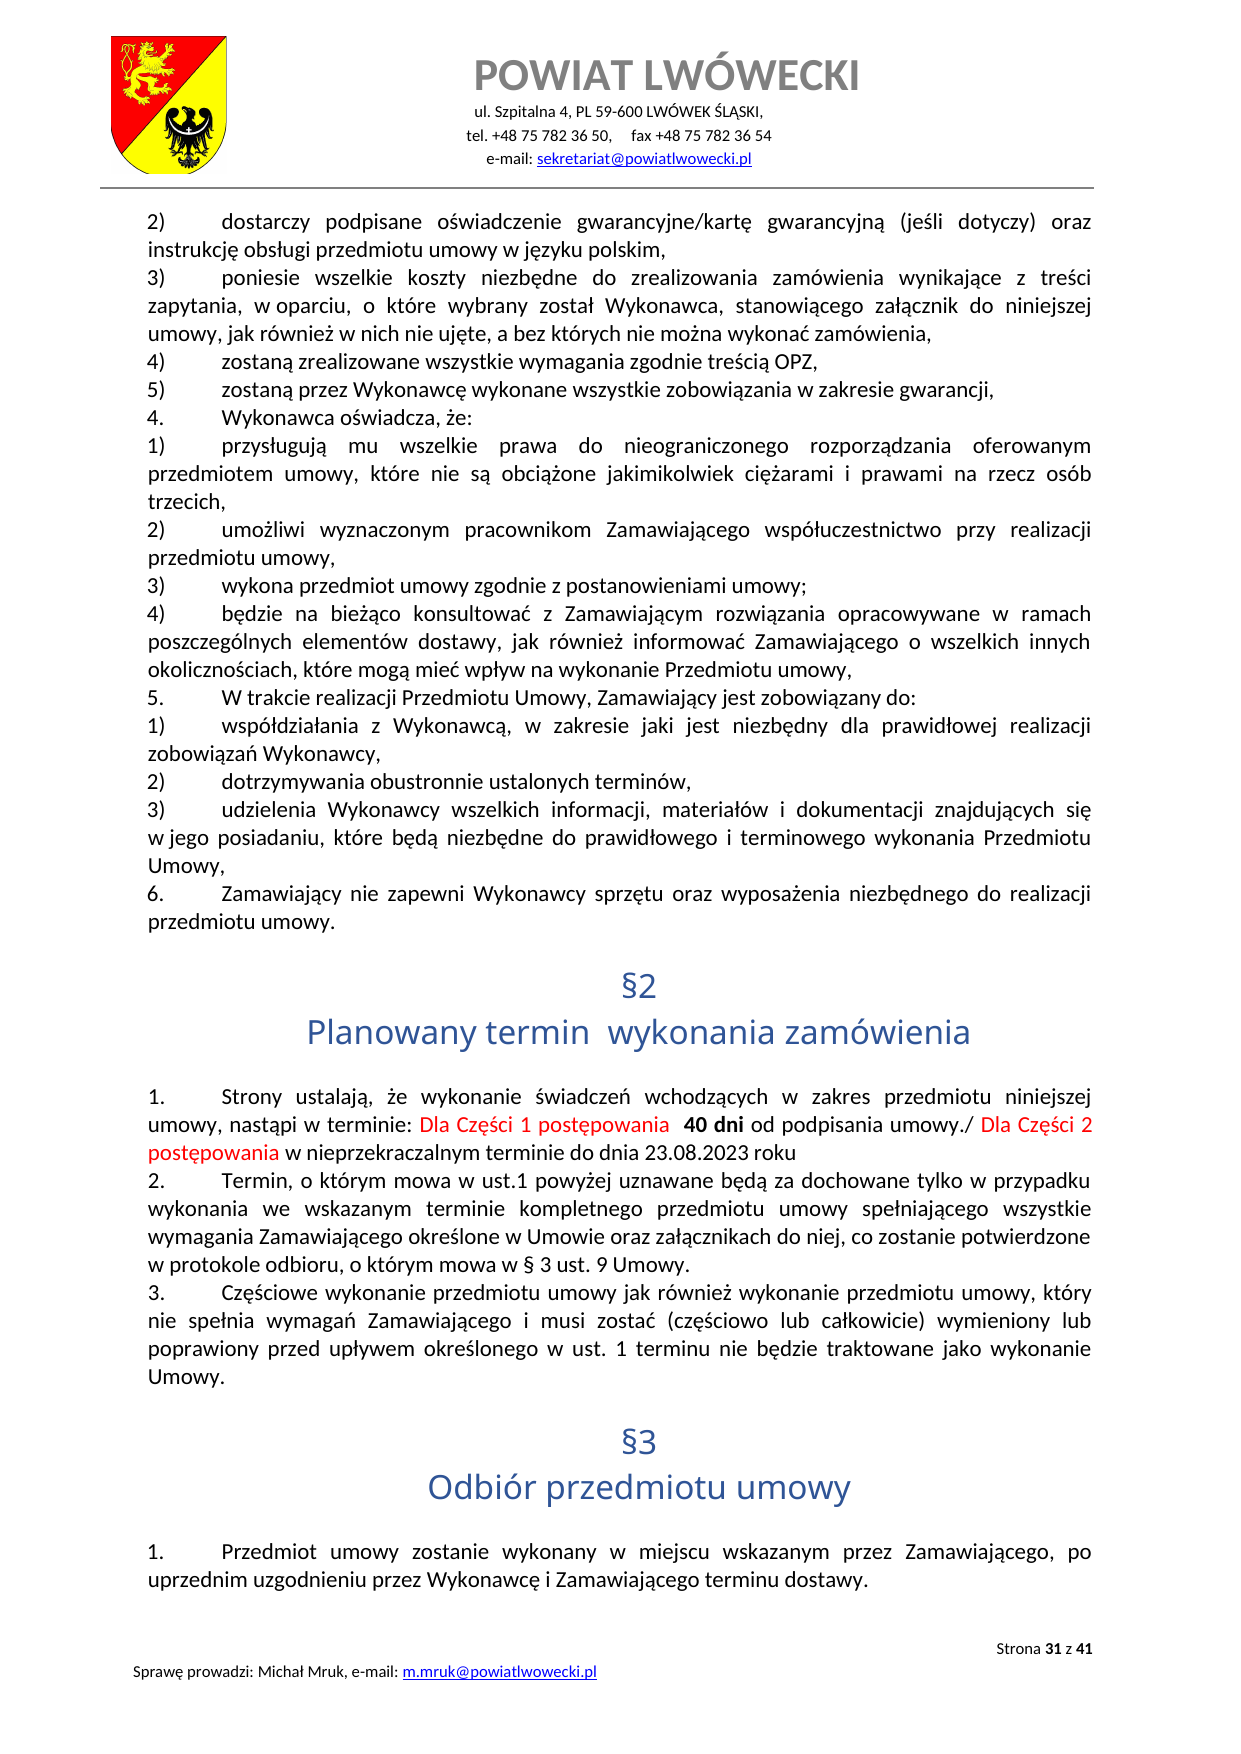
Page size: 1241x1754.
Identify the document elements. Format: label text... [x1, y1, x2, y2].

list udzielenia Wykonawcy wszelkich informacji, materiałów i dokumentacji znajdujących się w jego posiadaniu, które będą niezbędne do prawidłowego i terminowego wykonania Przedmiotu Umowy, [147, 795, 1093, 879]
list Przedmiot umowy zostanie wykonany w miejscu wskazanym przez Zamawiającego, po uprzednim uzgodnieniu przez Wykonawcę i Zamawiającego terminu dostawy. [147, 1537, 1093, 1593]
picture [111, 36, 227, 174]
list Termin, o którym mowa w ust.1 powyżej uznawane będą za dochowane tylko w przypadku wykonania we wskazanym terminie kompletnego przedmiotu umowy spełniającego wszystkie wymagania Zamawiającego określone w Umowie oraz załącznikach do niej, co zostanie potwierdzone w protokole odbioru, o którym mowa w § 3 ust. 9 Umowy. [148, 1166, 1093, 1278]
list poniesie wszelkie koszty niezbędne do zrealizowania zamówienia wynikające z treści zapytania, w oparciu, o które wybrany został Wykonawca, stanowiącego załącznik do niniejszej umowy, jak również w nich nie ujęte, a bez których nie można wykonać zamówienia, [147, 263, 1093, 347]
list dostarczy podpisane oświadczenie gwarancyjne/kartę gwarancyjną (jeśli dotyczy) oraz instrukcję obsługi przedmiotu umowy w języku polskim, [147, 207, 1093, 263]
text §3 [185, 1418, 1093, 1464]
text Planowany termin wykonania zamówienia [185, 1009, 1093, 1054]
list umożliwi wyznaczonym pracownikom Zamawiającego współuczestnictwo przy realizacji przedmiotu umowy, [147, 515, 1093, 571]
list zostaną przez Wykonawcę wykonane wszystkie zobowiązania w zakresie gwarancji, [147, 375, 1093, 403]
list przysługują mu wszelkie prawa do nieograniczonego rozporządzania oferowanym przedmiotem umowy, które nie są obciążone jakimikolwiek ciężarami i prawami na rzecz osób trzecich, [147, 431, 1093, 515]
list Wykonawca oświadcza, że: [147, 403, 1093, 431]
text §2 [185, 963, 1093, 1009]
list Częściowe wykonanie przedmiotu umowy jak również wykonanie przedmiotu umowy, który nie spełnia wymagań Zamawiającego i musi zostać (częściowo lub całkowicie) wymieniony lub poprawiony przed upływem określonego w ust. 1 terminu nie będzie traktowane jako wykonanie Umowy. [148, 1278, 1093, 1390]
list dotrzymywania obustronnie ustalonych terminów, [147, 767, 1093, 795]
list współdziałania z Wykonawcą, w zakresie jaki jest niezbędny dla prawidłowej realizacji zobowiązań Wykonawcy, [147, 711, 1093, 767]
list Strony ustalają, że wykonanie świadczeń wchodzących w zakres przedmiotu niniejszej umowy, nastąpi w terminie: Dla Części 1 postępowania 40 dni od podpisania umowy./ Dla Części 2 postępowania w nieprzekraczalnym terminie do dnia 23.08.2023 roku [148, 1082, 1093, 1166]
list zostaną zrealizowane wszystkie wymagania zgodnie treścią OPZ, [147, 347, 1093, 375]
list będzie na bieżąco konsultować z Zamawiającym rozwiązania opracowywane w ramach poszczególnych elementów dostawy, jak również informować Zamawiającego o wszelkich innych okolicznościach, które mogą mieć wpływ na wykonanie Przedmiotu umowy, [147, 599, 1093, 683]
list wykona przedmiot umowy zgodnie z postanowieniami umowy; [147, 571, 1093, 599]
text Odbiór przedmiotu umowy [185, 1464, 1093, 1509]
list W trakcie realizacji Przedmiotu Umowy, Zamawiający jest zobowiązany do: [147, 683, 1093, 711]
list Zamawiający nie zapewni Wykonawcy sprzętu oraz wyposażenia niezbędnego do realizacji przedmiotu umowy. [147, 879, 1093, 935]
